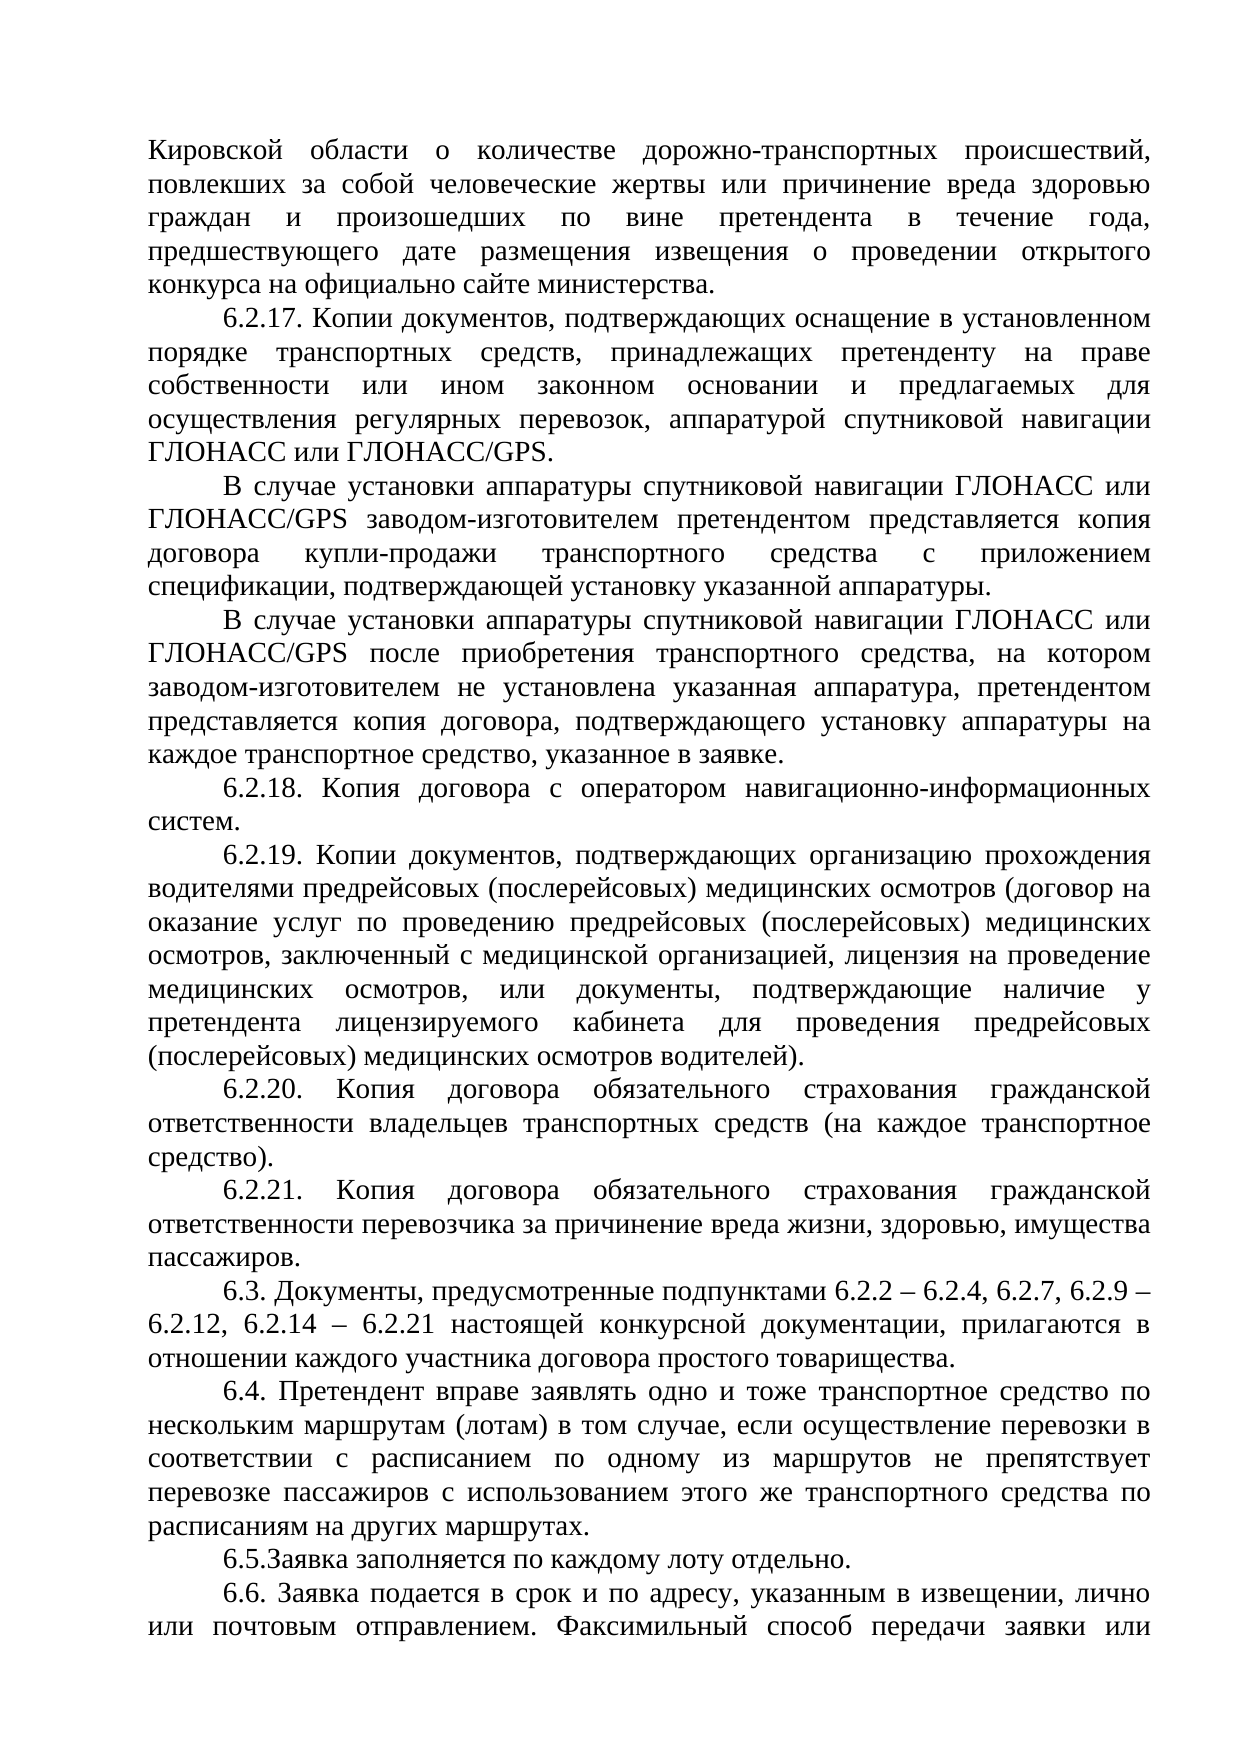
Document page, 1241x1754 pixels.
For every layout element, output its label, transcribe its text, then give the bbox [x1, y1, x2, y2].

text 6.5.Заявка заполняется по каждому лоту отдельно. [148, 1541, 1152, 1575]
text 6.2.20. Копия договора обязательного страхования гражданской ответственности владельцев транспортных средств (на каждое транспортное средство). [148, 1072, 1152, 1172]
text 6.4. Претендент вправе заявлять одно и тоже транспортное средство по нескольким маршрутам (лотам) в том случае, если осуществление перевозки в соответствии с расписанием по одному из маршрутов не препятствует перевозке пассажиров с использованием этого же транспортного средства по расписаниям на других маршрутах. [148, 1373, 1152, 1541]
text 6.2.19. Копии документов, подтверждающих организацию прохождения водителями предрейсовых (послерейсовых) медицинских осмотров (договор на оказание услуг по проведению предрейсовых (послерейсовых) медицинских осмотров, заключенный с медицинской организацией, лицензия на проведение медицинских осмотров, или документы, подтверждающие наличие у претендента лицензируемого кабинета для проведения предрейсовых (послерейсовых) медицинских осмотров водителей). [148, 837, 1152, 1072]
text 6.3. Документы, предусмотренные подпунктами 6.2.2 – 6.2.4, 6.2.7, 6.2.9 – 6.2.12, 6.2.14 – 6.2.21 настоящей конкурсной документации, прилагаются в отношении каждого участника договора простого товарищества. [148, 1273, 1152, 1373]
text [148, 132, 1152, 300]
text В случае установки аппаратуры спутниковой навигации ГЛОНАСС или ГЛОНАСС/GPS заводом-изготовителем претендентом представляется копия договора купли-продажи транспортного средства с приложением спецификации, подтверждающей установку указанной аппаратуры. [148, 468, 1152, 602]
text 6.2.18. Копия договора с оператором навигационно-информационных систем. [148, 770, 1152, 837]
text 6.2.17. Копии документов, подтверждающих оснащение в установленном порядке транспортных средств, принадлежащих претенденту на праве собственности или ином законном основании и предлагаемых для осуществления регулярных перевозок, аппаратурой спутниковой навигации ГЛОНАСС или ГЛОНАСС/GPS. [148, 300, 1152, 468]
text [148, 1575, 1152, 1642]
text В случае установки аппаратуры спутниковой навигации ГЛОНАСС или ГЛОНАСС/GPS после приобретения транспортного средства, на котором заводом-изготовителем не установлена указанная аппаратура, претендентом представляется копия договора, подтверждающего установку аппаратуры на каждое транспортное средство, указанное в заявке. [148, 602, 1152, 770]
text 6.2.21. Копия договора обязательного страхования гражданской ответственности перевозчика за причинение вреда жизни, здоровью, имущества пассажиров. [148, 1172, 1152, 1273]
